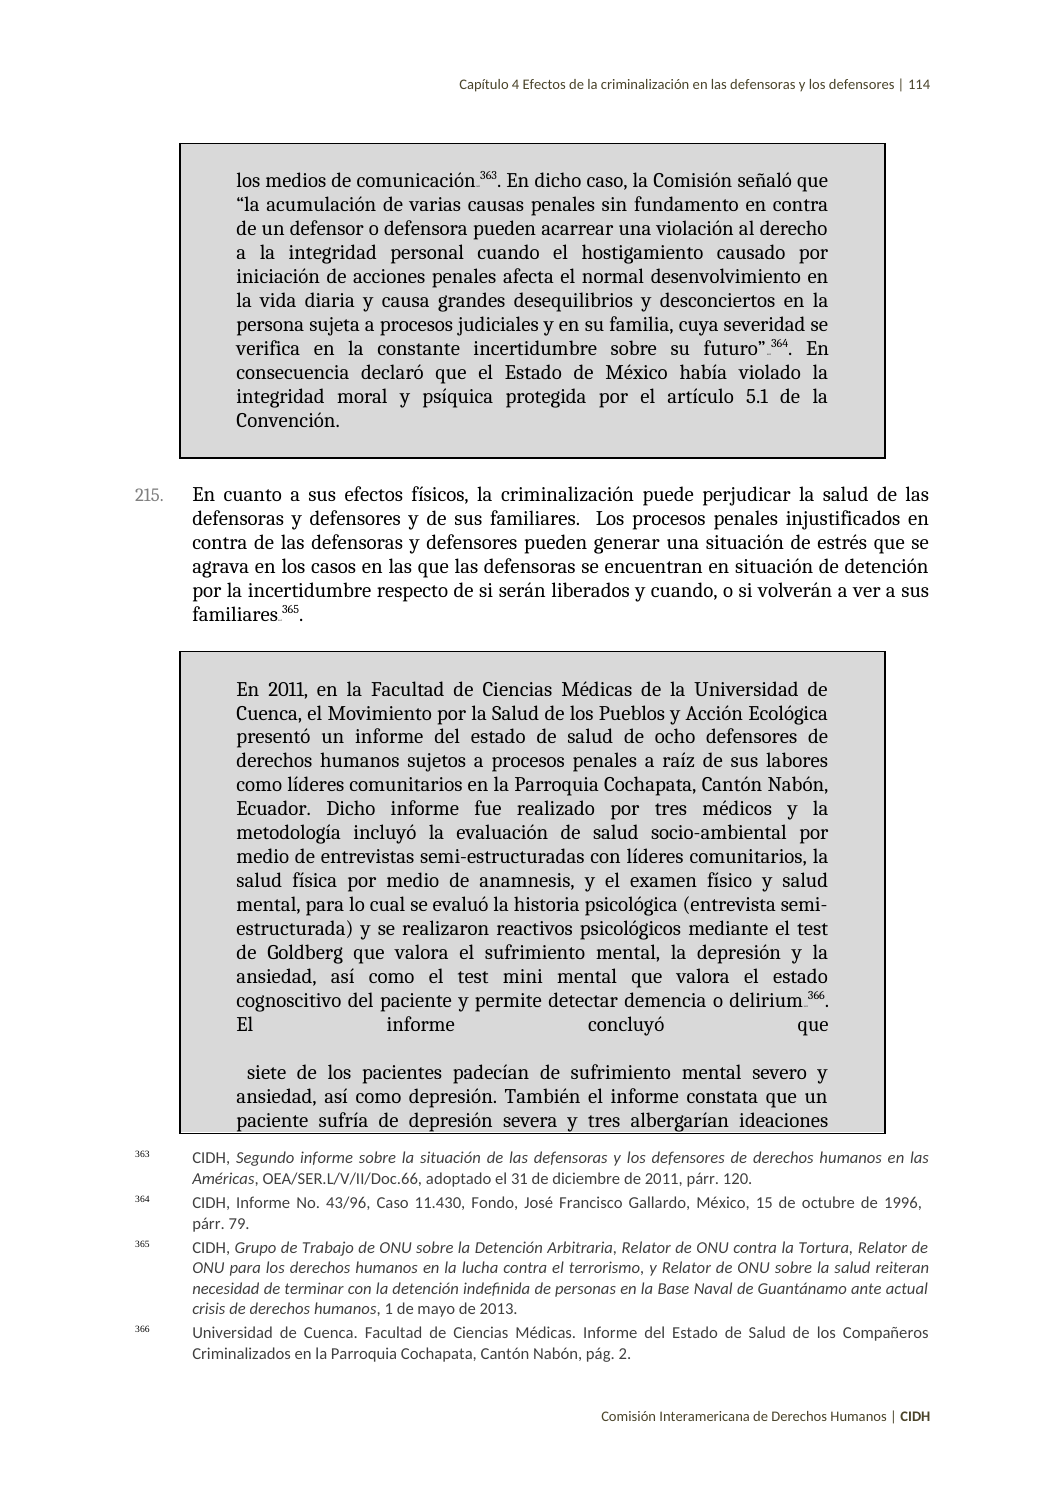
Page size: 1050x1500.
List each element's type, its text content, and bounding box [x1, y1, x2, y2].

text En cuanto a sus efectos físicos, la criminalización puede perjudicar la salud de las defensoras y defensores y de sus familiares. Los procesos penales injustificados en contra de las defensoras y defensores pueden generar una situación de estrés que se agrava en los casos en las que las defensoras se encuentran en situación de detención por la incertidumbre respecto de si serán liberados y cuando, o si volverán a ver a sus familiares364F. [135, 482, 930, 626]
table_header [181, 652, 884, 1132]
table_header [181, 144, 884, 457]
